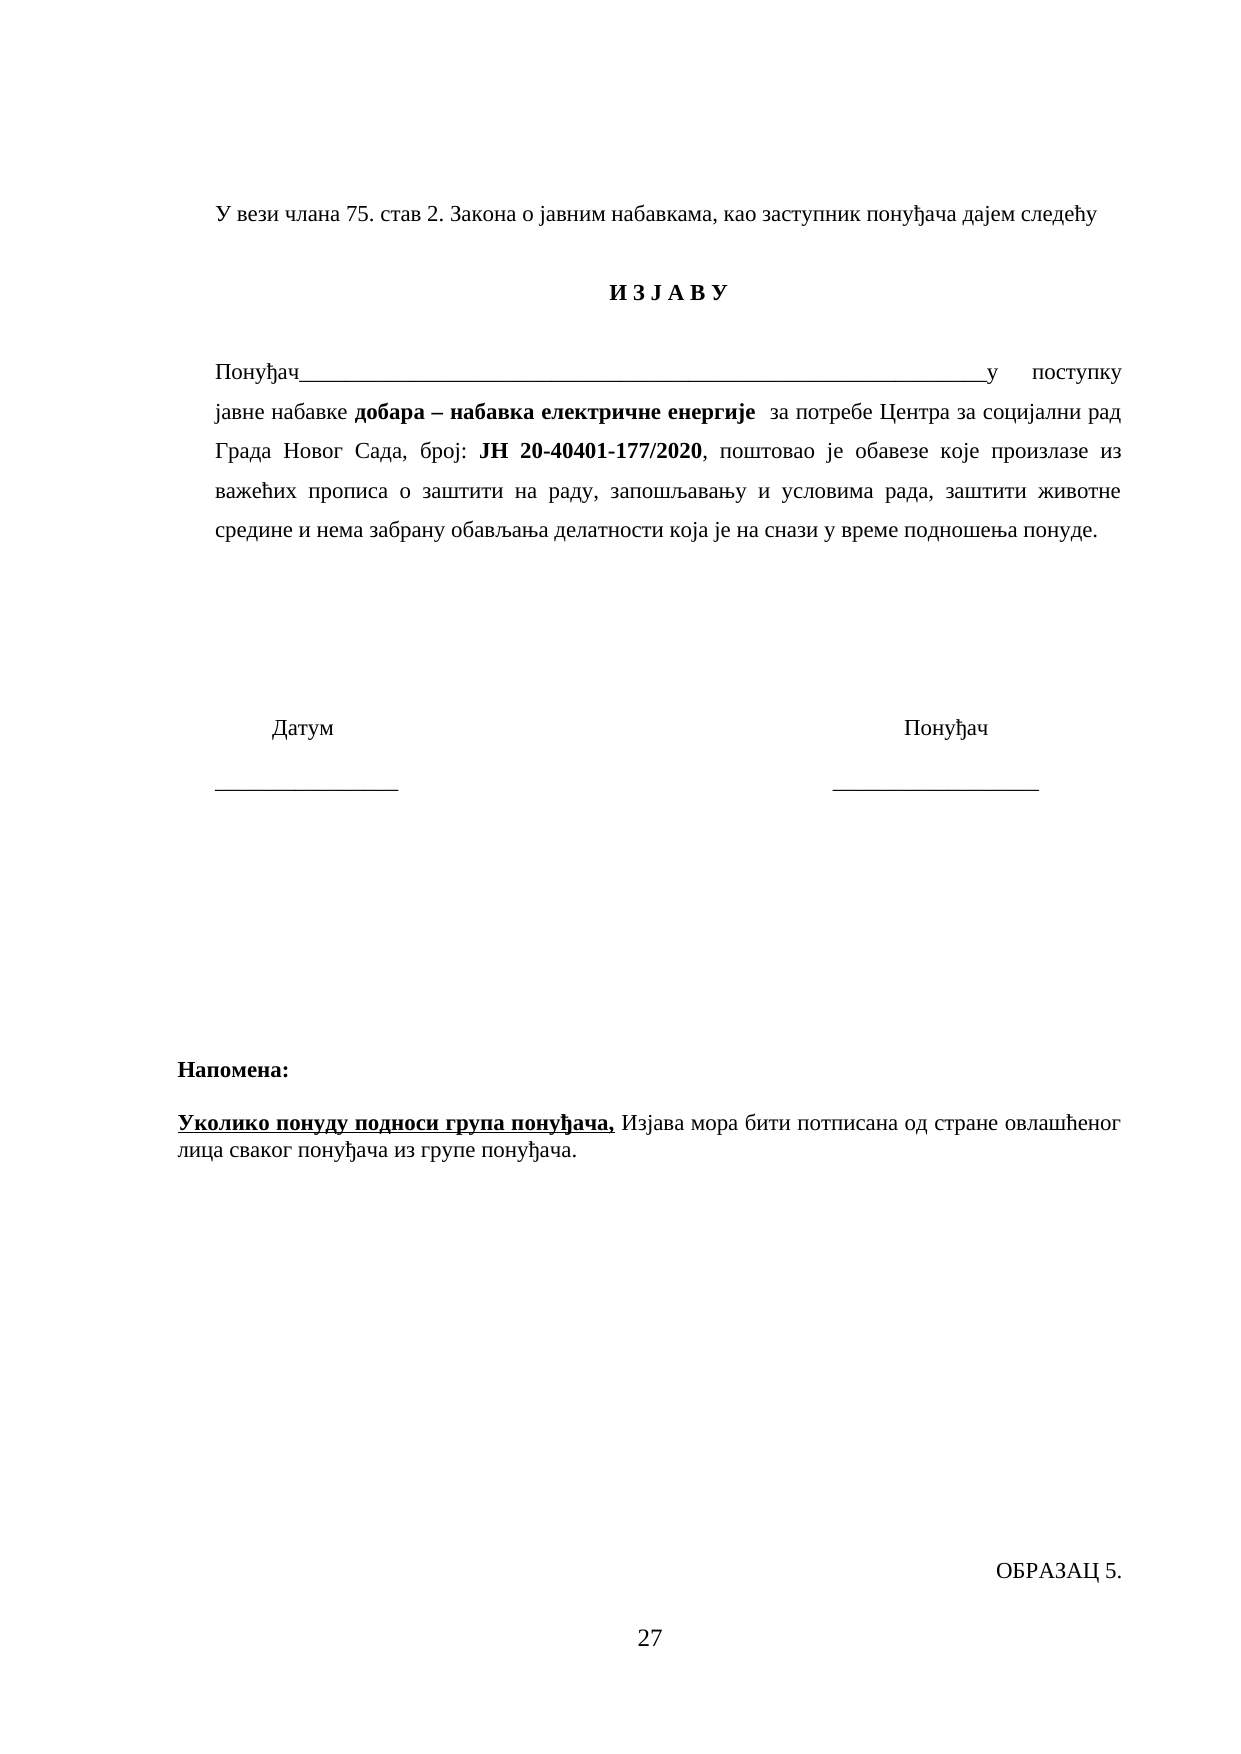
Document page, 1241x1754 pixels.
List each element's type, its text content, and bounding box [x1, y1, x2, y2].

text Уколико понуду подноси група понуђача, Изјава мора бити потписана од стране овлашћеног лица сваког понуђача из групе понуђача. [177, 1109, 1122, 1162]
text У вези члана 75. став 2. Закона о јавним набавкама, као заступник понуђача дајем следећу [215, 200, 1122, 227]
text ________________ __________________ [215, 767, 1122, 793]
text ОБРАЗАЦ 5. [177, 1557, 1122, 1584]
text Понуђач____________________________________________________________у поступку јавне набавке добара – набавка електричне енергије за потребе Центра за социјални рад Града Новог Сада, број: ЈН 20-40401-177/2020, поштовао је обавезе које произлазе из важећих прописа о заштити на раду, запошљавању и условима рада, заштити животне средине и нема забрану обављања делатности која је на снази у време подношења понуде. [215, 358, 1122, 543]
text Датум Понуђач [215, 714, 1122, 740]
text Напомена: [177, 1057, 1122, 1083]
text И З Ј А В У [215, 279, 1122, 306]
